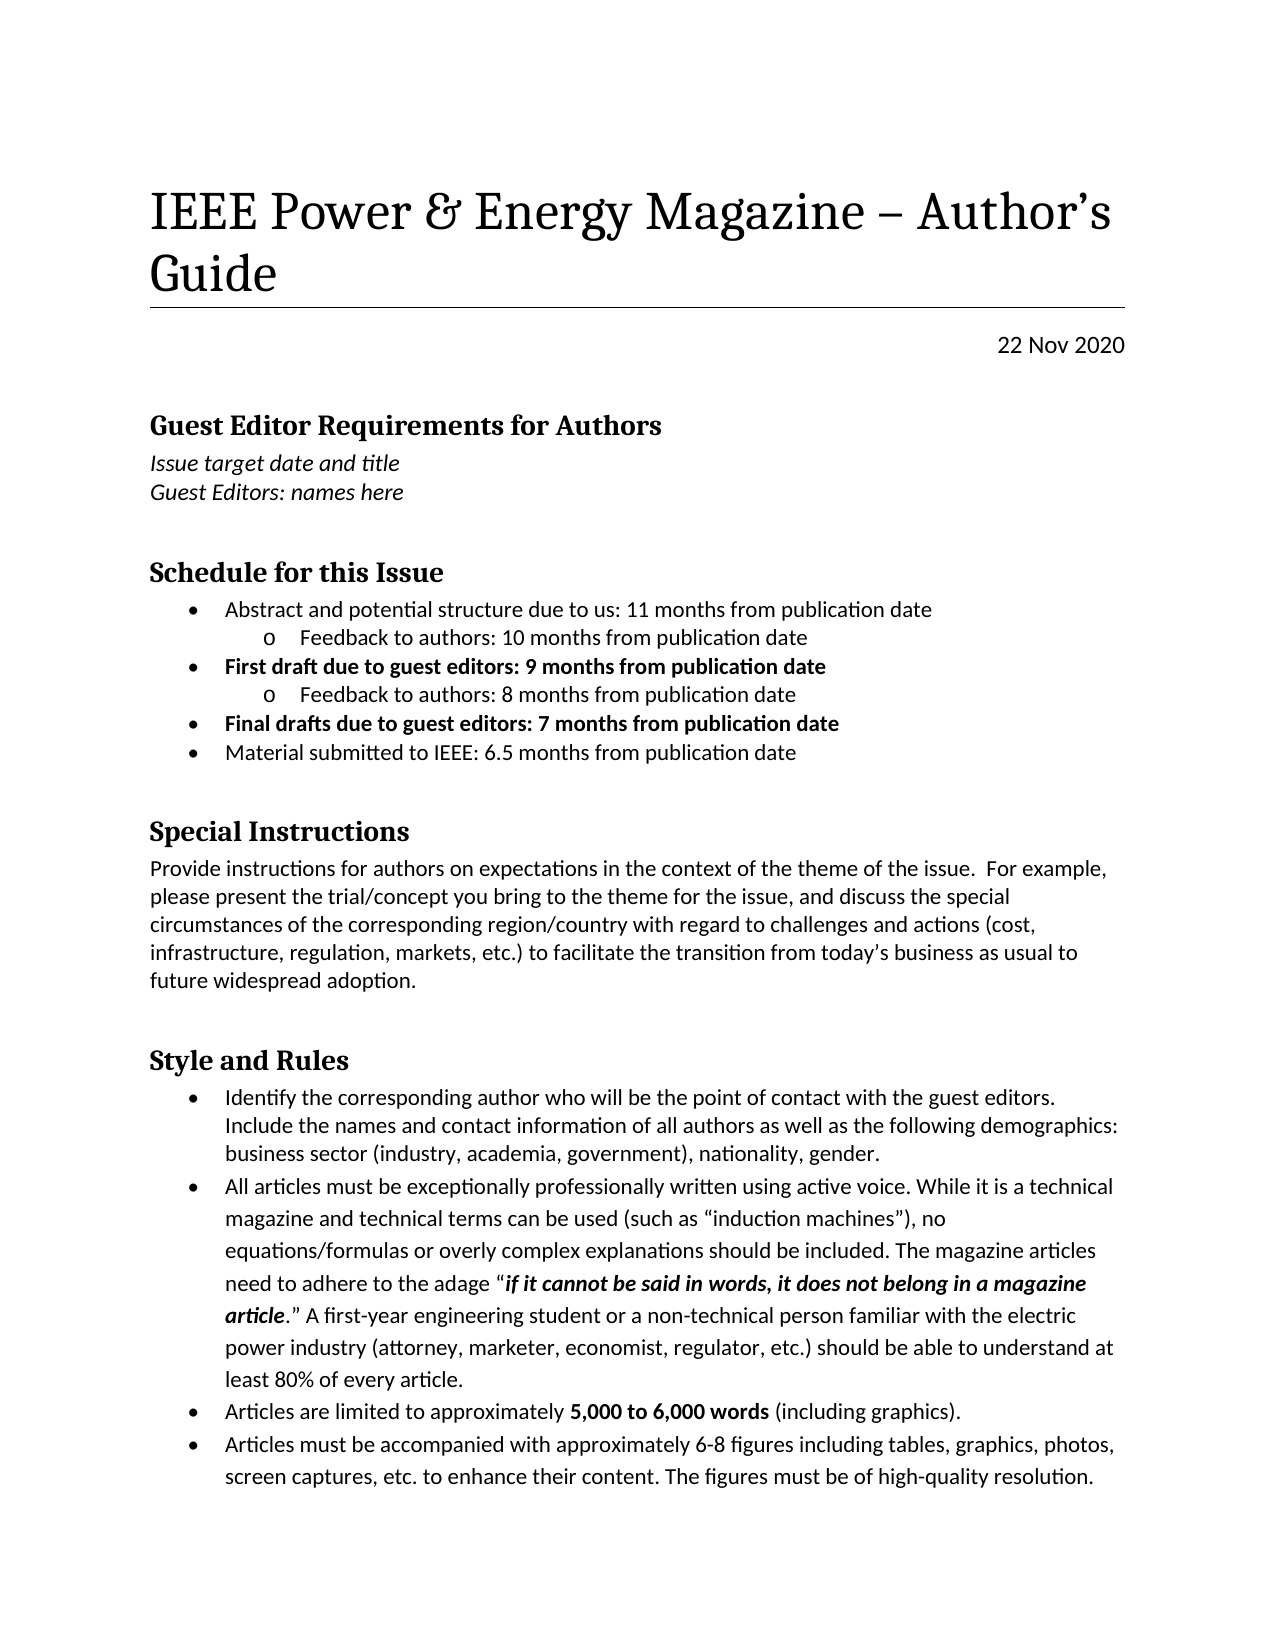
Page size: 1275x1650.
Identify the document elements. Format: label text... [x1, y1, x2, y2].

subtitle Guest Editor Requirements for Authors [150, 409, 1125, 443]
text Issue target date and title [150, 448, 1125, 477]
list Identify the corresponding author who will be the point of contact with the guest editors. Include the names and contact information of all authors as well as the following demographics: business sector (industry, academia, government), nationality, gender. [187, 1083, 1125, 1167]
subtitle Schedule for this Issue [150, 557, 1125, 590]
list Abstract and potential structure due to us: 11 months from publication date [187, 595, 1125, 623]
text Provide instructions for authors on expectations in the context of the theme of the issue. For example, please present the trial/concept you bring to the theme for the issue, and discuss the special circumstances of the corresponding region/country with regard to challenges and actions (cost, infrastructure, regulation, markets, etc.) to facilitate the transition from today’s business as usual to future widespread adoption. [150, 854, 1125, 994]
title IEEE Power & Energy Magazine – Author’s Guide [150, 181, 1125, 307]
text Guest Editors: names here [150, 477, 1125, 507]
list Articles must be accompanied with approximately 6-8 figures including tables, graphics, photos, screen captures, etc. to enhance their content. The figures must be of high-quality resolution. [187, 1430, 1125, 1490]
subtitle Style and Rules [150, 1044, 1125, 1078]
text 22 Nov 2020 [150, 329, 1125, 359]
list Articles are limited to approximately 5,000 to 6,000 words (including graphics). [187, 1397, 1125, 1426]
list Final drafts due to guest editors: 7 months from publication date [187, 709, 1125, 738]
subtitle Special Instructions [150, 816, 1125, 849]
list First draft due to guest editors: 9 months from publication date [187, 652, 1125, 680]
list Material submitted to IEEE: 6.5 months from publication date [187, 738, 1125, 766]
list Feedback to authors: 10 months from publication date [262, 623, 1125, 652]
list All articles must be exceptionally professionally written using active voice. While it is a technical magazine and technical terms can be used (such as “induction machines”), no equations/formulas or overly complex explanations should be included. The magazine articles need to adhere to the adage “if it cannot be said in words, it does not belong in a magazine article.” A first-year engineering student or a non-technical person familiar with the electric power industry (attorney, marketer, economist, regulator, etc.) should be able to understand at least 80% of every article. [187, 1172, 1125, 1393]
list Feedback to authors: 8 months from publication date [262, 680, 1125, 709]
